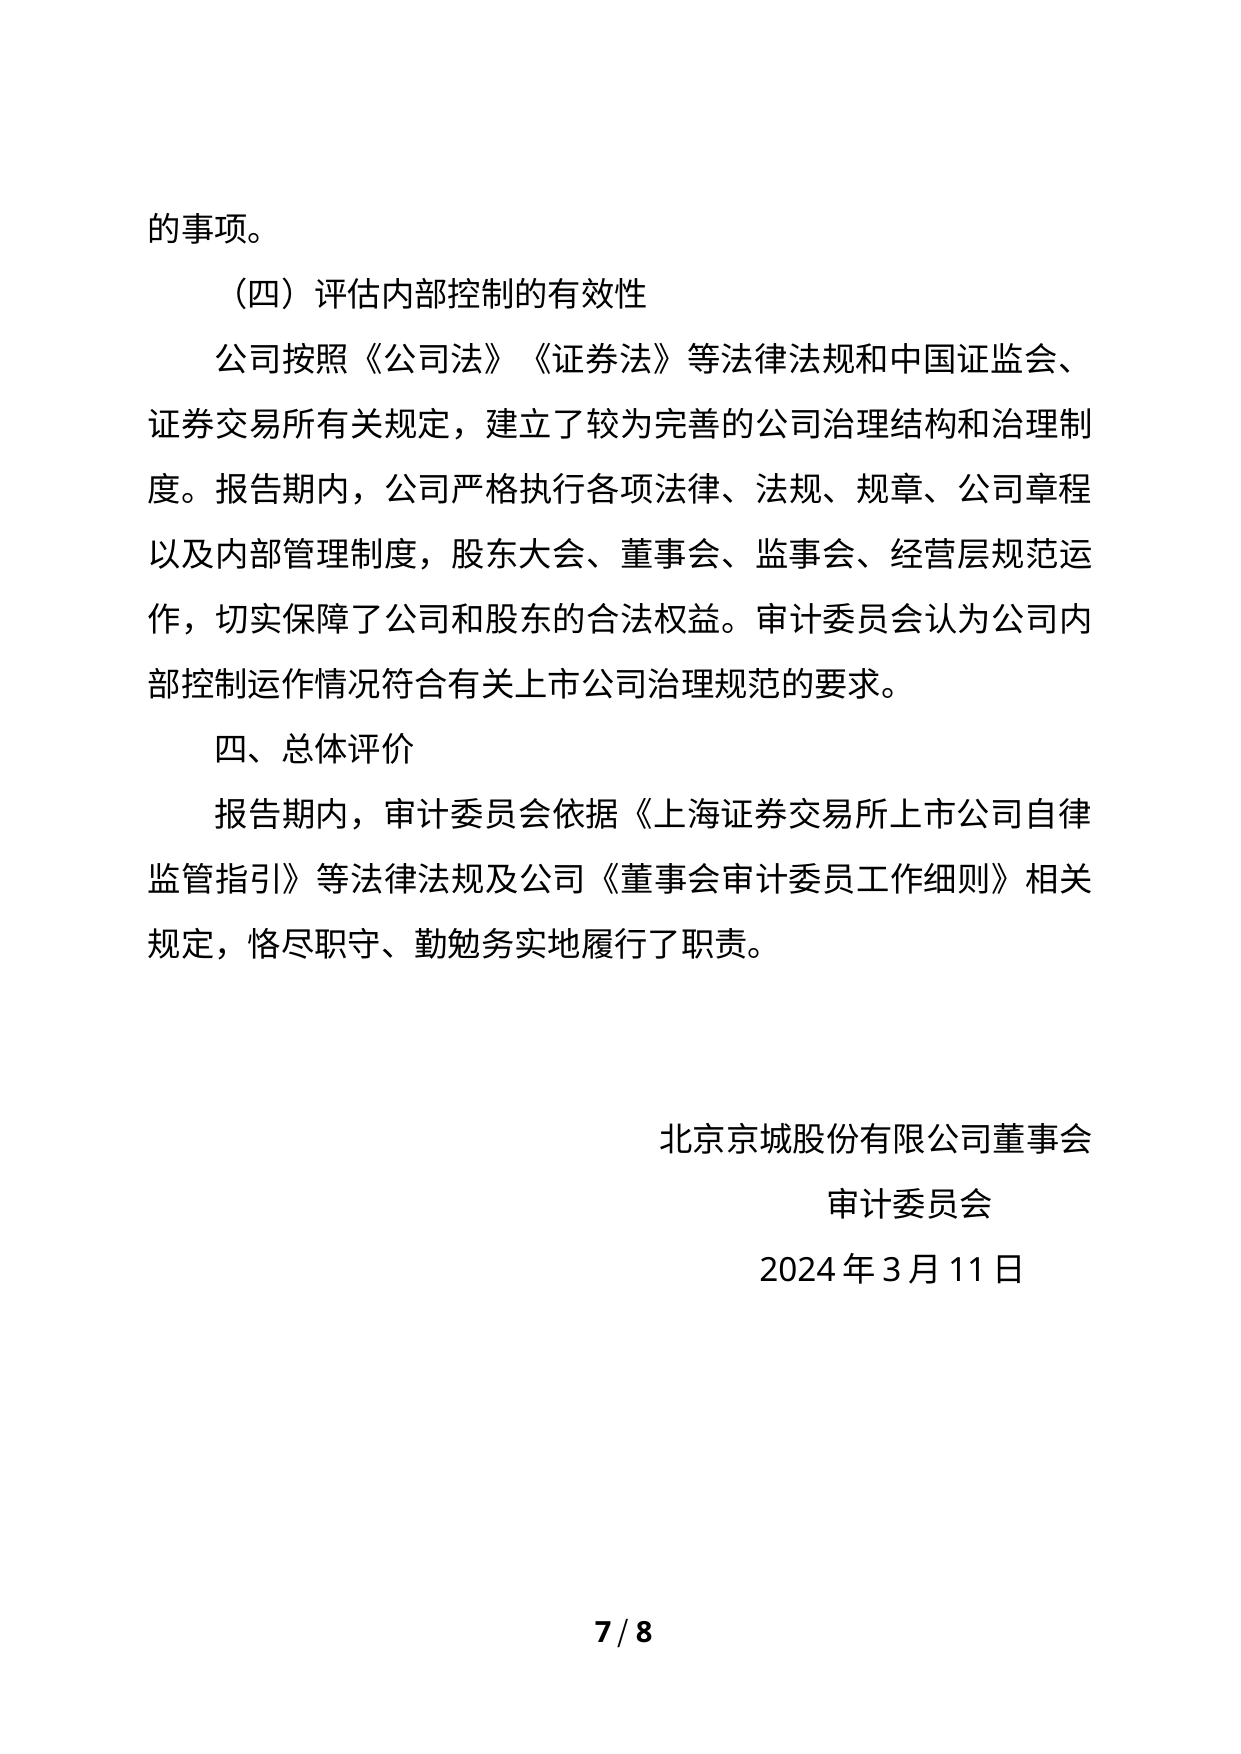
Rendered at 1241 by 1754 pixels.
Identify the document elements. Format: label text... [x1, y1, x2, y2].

text 2024年3月11日 [148, 1234, 1026, 1299]
text 报告期内，审计委员会依据《上海证券交易所上市公司自律监管指引》等法律法规及公司《董事会审计委员工作细则》相关规定，恪尽职守、勤勉务实地履行了职责。 [148, 779, 1092, 974]
text 审计委员会 [148, 1169, 992, 1234]
text 公司按照《公司法》《证券法》等法律法规和中国证监会、证券交易所有关规定，建立了较为完善的公司治理结构和治理制度。报告期内，公司严格执行各项法律、法规、规章、公司章程以及内部管理制度，股东大会、董事会、监事会、经营层规范运作，切实保障了公司和股东的合法权益。审计委员会认为公司内部控制运作情况符合有关上市公司治理规范的要求。 [148, 324, 1092, 714]
text 四、总体评价 [148, 714, 1092, 779]
text 北京京城股份有限公司董事会 [148, 1104, 1092, 1169]
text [148, 194, 1092, 259]
text （四）评估内部控制的有效性 [148, 259, 1092, 324]
